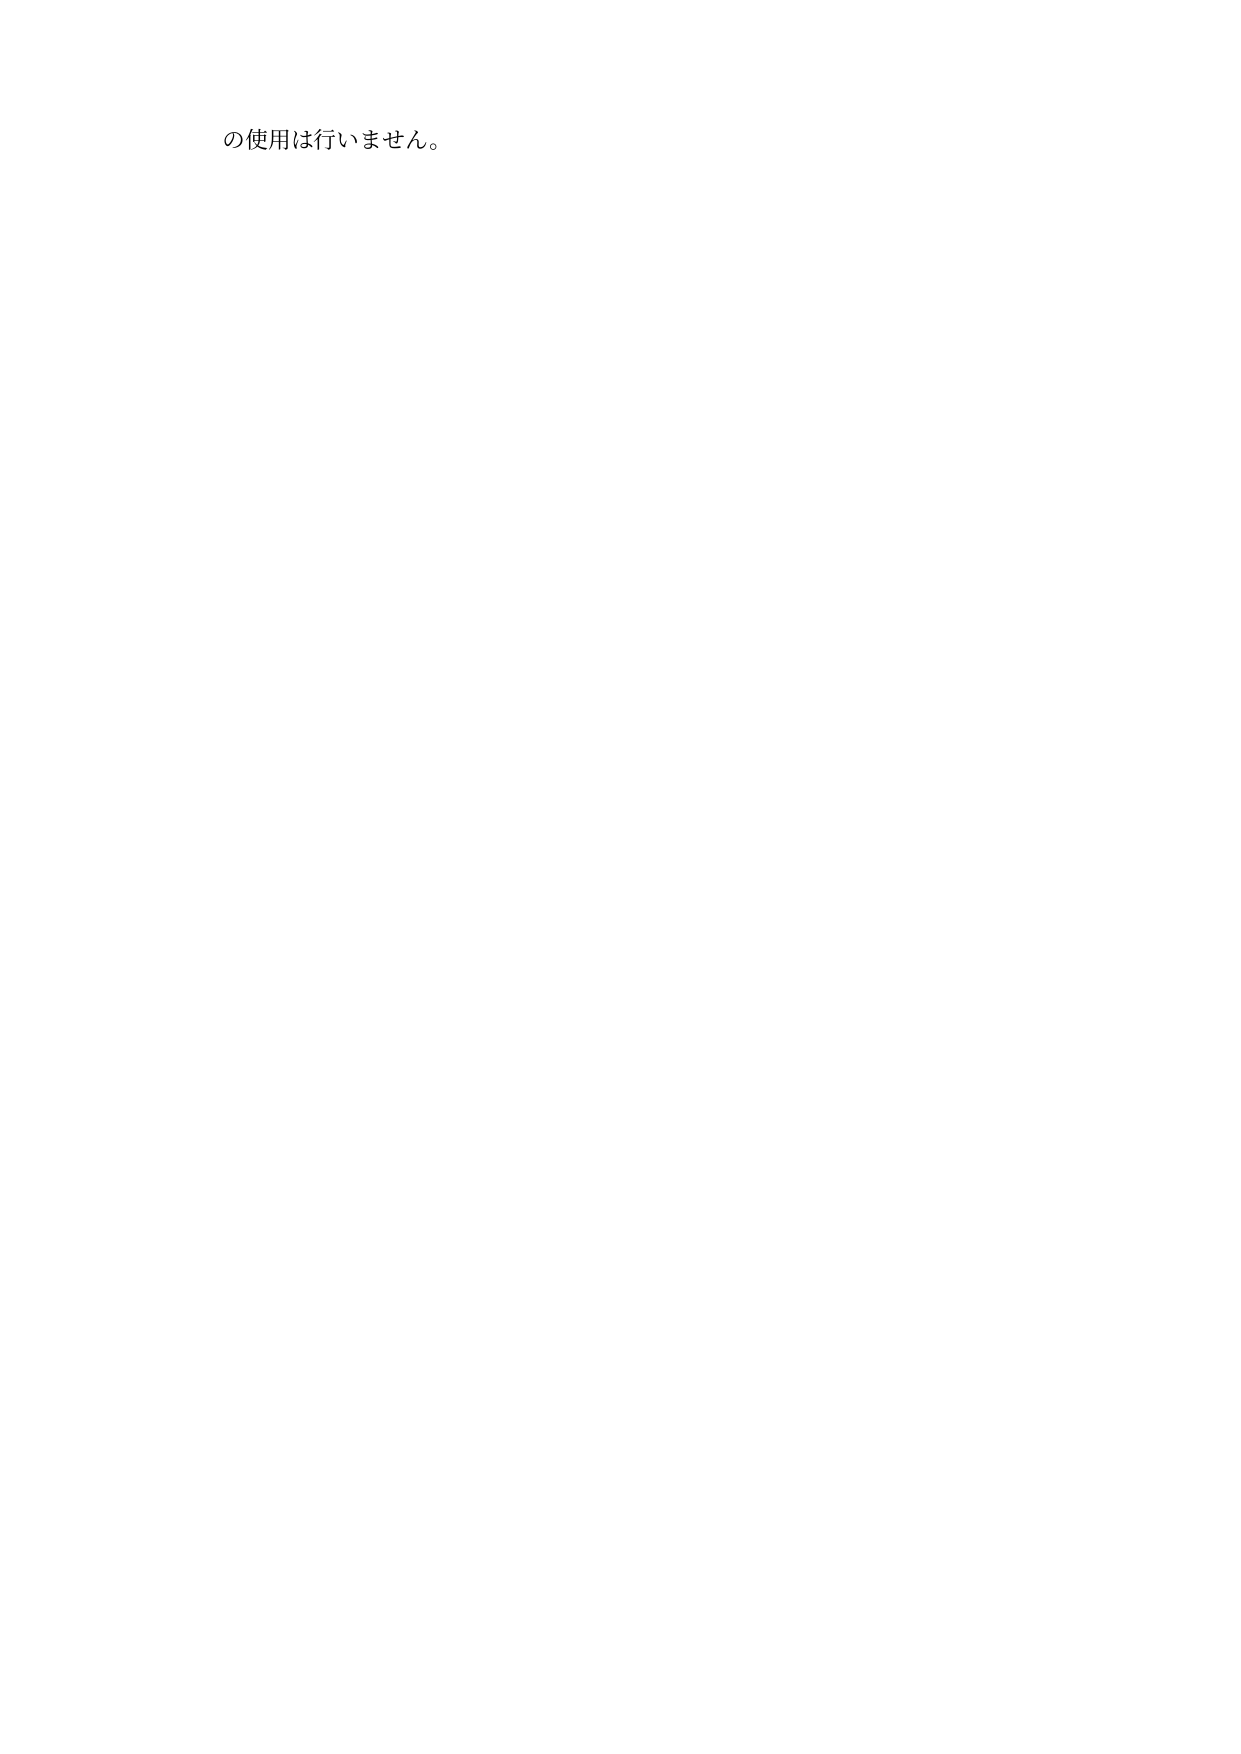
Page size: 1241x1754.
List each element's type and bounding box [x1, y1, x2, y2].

text [199, 119, 1092, 157]
